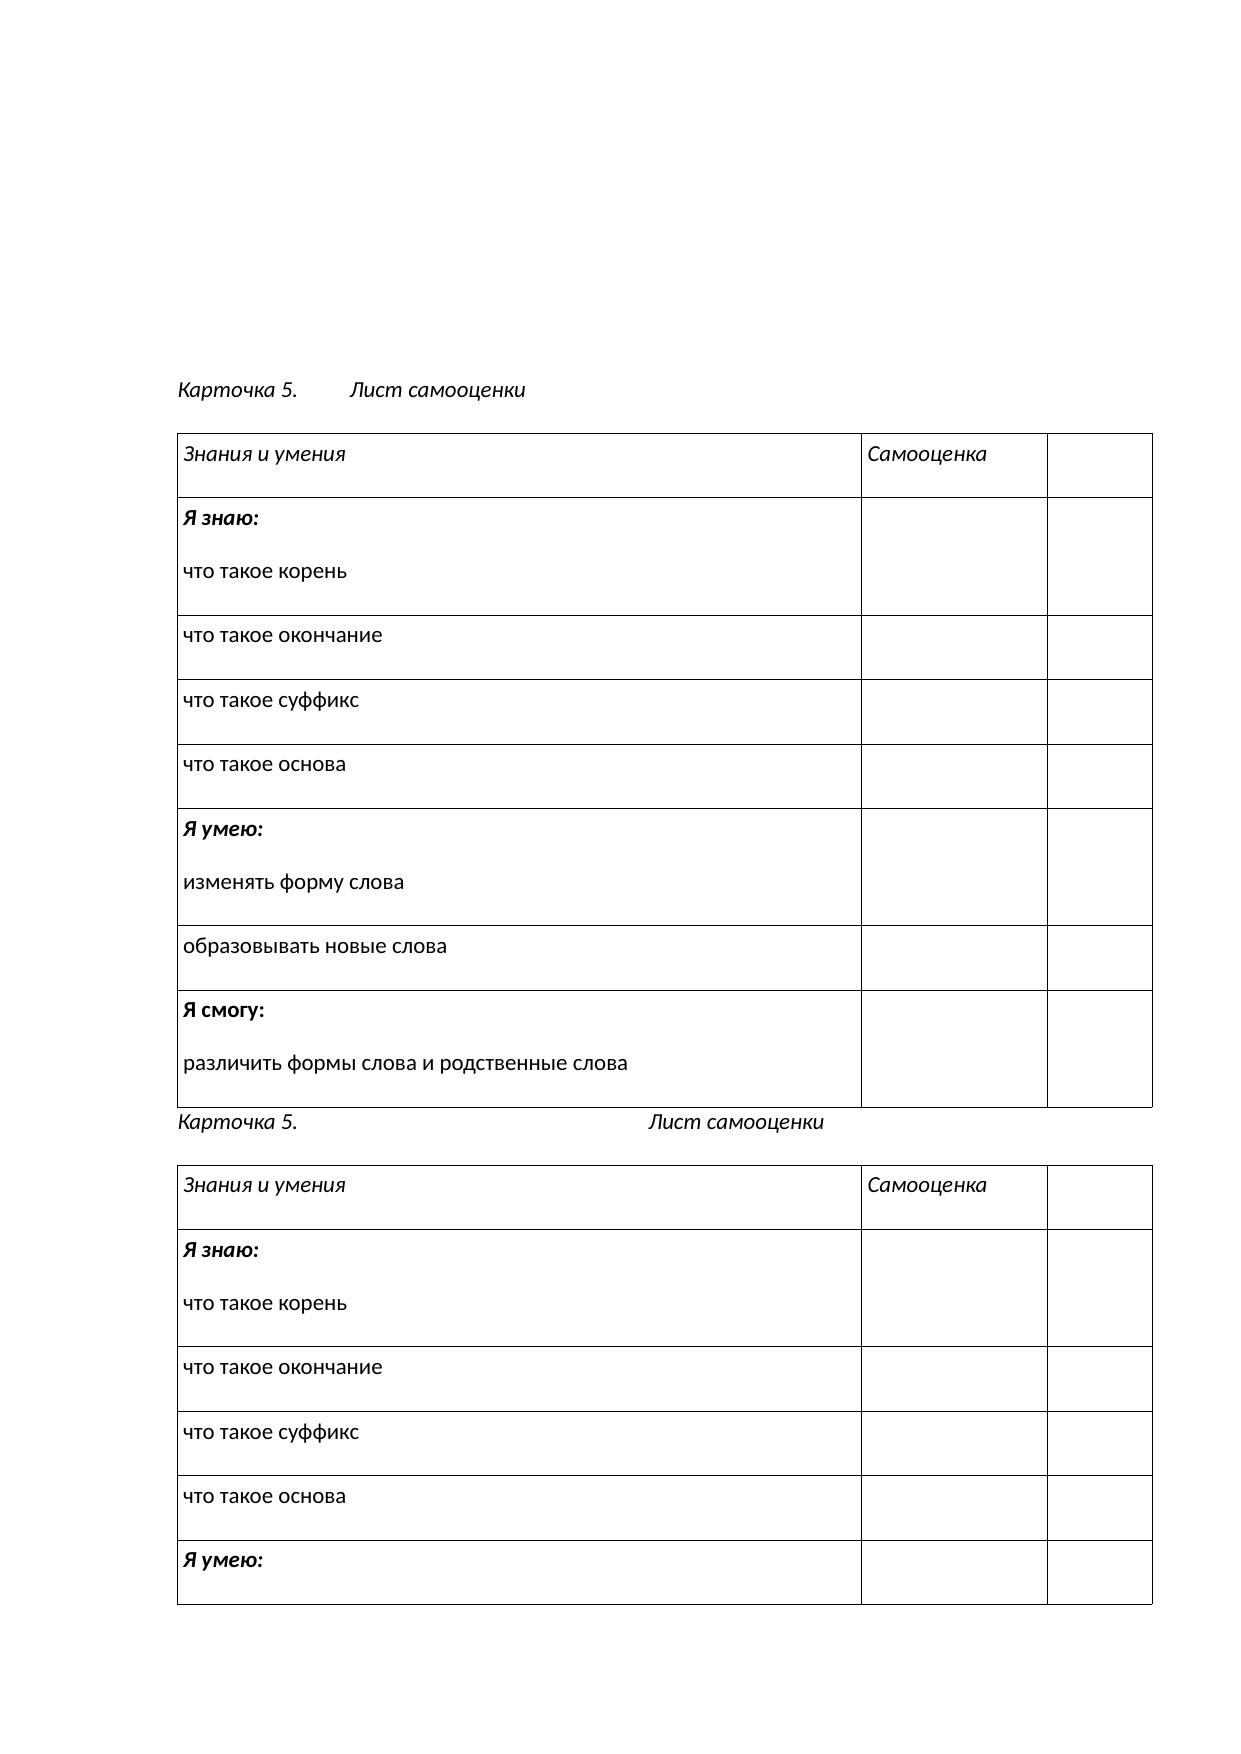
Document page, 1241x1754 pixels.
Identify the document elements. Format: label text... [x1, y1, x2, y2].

table_cell что такое основа [178, 745, 861, 808]
table_cell [862, 1347, 1047, 1411]
table_cell [1048, 680, 1152, 743]
text Карточка 5. Лист самооценки [177, 375, 1152, 403]
table_cell Я смогу: различить формы слова и родственные слова [178, 991, 861, 1107]
table_cell [1048, 1347, 1152, 1411]
table_header Самооценка [862, 434, 1047, 497]
table_cell [1048, 809, 1152, 925]
table_header Самооценка [862, 1166, 1047, 1229]
table_cell [862, 1412, 1047, 1475]
table_cell [1048, 1541, 1152, 1604]
table_cell [1048, 991, 1152, 1107]
table_cell [1048, 1476, 1152, 1539]
table_cell [1048, 745, 1152, 808]
table_header [1048, 1166, 1152, 1229]
table_cell что такое окончание [178, 616, 861, 679]
table_cell [862, 1230, 1047, 1346]
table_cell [178, 1541, 861, 1604]
table_cell Я знаю: что такое корень [178, 498, 861, 615]
table_cell что такое суффикс [178, 680, 861, 743]
table_cell [1048, 1412, 1152, 1475]
table_cell что такое окончание [178, 1347, 861, 1411]
table_cell [862, 498, 1047, 615]
table_cell [862, 745, 1047, 808]
table_cell [1048, 498, 1152, 615]
table_header Знания и умения [178, 1166, 861, 1229]
table_cell Я умею: изменять форму слова [178, 809, 861, 925]
table_cell [862, 809, 1047, 925]
table_header [1048, 434, 1152, 497]
table_cell что такое основа [178, 1476, 861, 1539]
table_cell [862, 1541, 1047, 1604]
table_cell [862, 1476, 1047, 1539]
table_cell [1048, 616, 1152, 679]
table_cell [862, 680, 1047, 743]
table_cell [862, 616, 1047, 679]
table_cell образовывать новые слова [178, 926, 861, 989]
table_cell [862, 991, 1047, 1107]
table_cell [1048, 926, 1152, 989]
table_cell что такое суффикс [178, 1412, 861, 1475]
text Карточка 5. Лист самооценки [177, 1108, 1152, 1135]
table_cell [1048, 1230, 1152, 1346]
table_cell Я знаю: что такое корень [178, 1230, 861, 1346]
table_header Знания и умения [178, 434, 861, 497]
table_cell [862, 926, 1047, 989]
